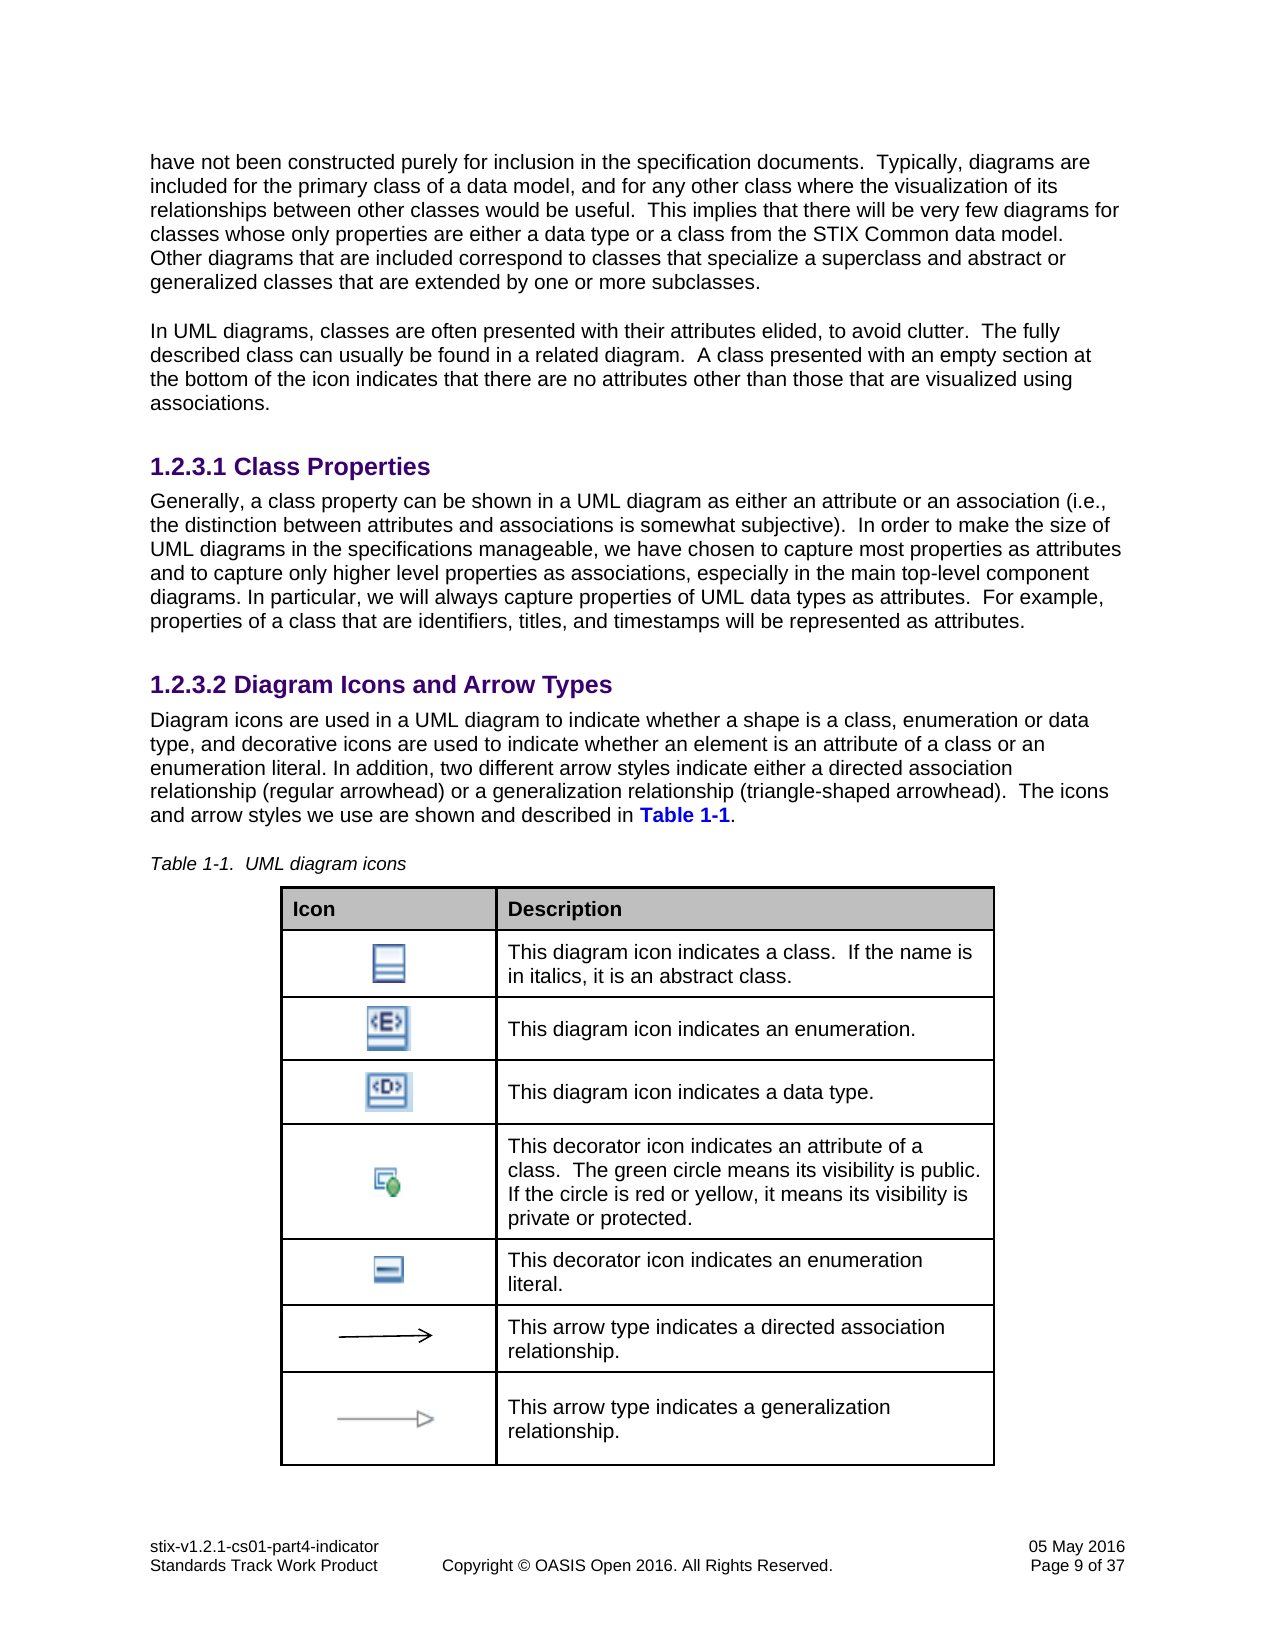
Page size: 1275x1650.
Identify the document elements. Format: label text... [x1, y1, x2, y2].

picture [364, 1072, 414, 1112]
picture [366, 1006, 412, 1051]
table_cell This decorator icon indicates an enumeration literal. [498, 1240, 993, 1304]
table_cell This diagram icon indicates a class. If the name is in italics, it is an abstract class. [498, 931, 993, 996]
picture [373, 1256, 404, 1287]
text Diagram icons are used in a UML diagram to indicate whether a shape is a class, enumeration or data type, and decorative icons are used to indicate whether an element is an attribute of a class or an enumeration literal. In addition, two different arrow styles indicate either a directed association relationship (regular arrowhead) or a generalization relationship (triangle-shaped arrowhead). The icons and arrow styles we use are shown and described in Table 1-1. [150, 707, 1125, 827]
table_cell This arrow type indicates a generalization relationship. [498, 1373, 993, 1464]
table_cell [283, 1373, 495, 1464]
picture [373, 1166, 404, 1197]
subtitle Diagram Icons and Arrow Types [150, 670, 1125, 699]
table_header Description [498, 889, 993, 929]
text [150, 150, 1125, 294]
table_cell [283, 1125, 495, 1238]
table_cell This arrow type indicates a directed association relationship. [498, 1306, 993, 1371]
table_cell This decorator icon indicates an attribute of a class. The green circle means its visibility is public. If the circle is red or yellow, it means its visibility is private or protected. [498, 1125, 993, 1238]
table_cell [283, 1240, 495, 1304]
table_cell [283, 1061, 495, 1123]
table_cell [283, 998, 495, 1059]
text In UML diagrams, classes are often presented with their attributes elided, to avoid clutter. The fully described class can usually be found in a related diagram. A class presented with an empty section at the bottom of the icon indicates that there are no attributes other than those that are visualized using associations. [150, 319, 1125, 414]
table_cell This diagram icon indicates an enumeration. [498, 998, 993, 1059]
table_cell This diagram icon indicates a data type. [498, 1061, 993, 1123]
picture [372, 944, 406, 983]
table_cell [283, 931, 495, 996]
table_header Icon [283, 889, 495, 929]
text Generally, a class property can be shown in a UML diagram as either an attribute or an association (i.e., the distinction between attributes and associations is somewhat subjective). In order to make the size of UML diagrams in the specifications manageable, we have chosen to capture most properties as attributes and to capture only higher level properties as associations, especially in the main top-level component diagrams. In particular, we will always capture properties of UML data types as attributes. For example, properties of a class that are identifiers, titles, and timestamps will be represented as attributes. [150, 489, 1125, 633]
table_cell [283, 1306, 495, 1371]
subtitle Class Properties [150, 452, 1125, 481]
picture [328, 1381, 449, 1456]
